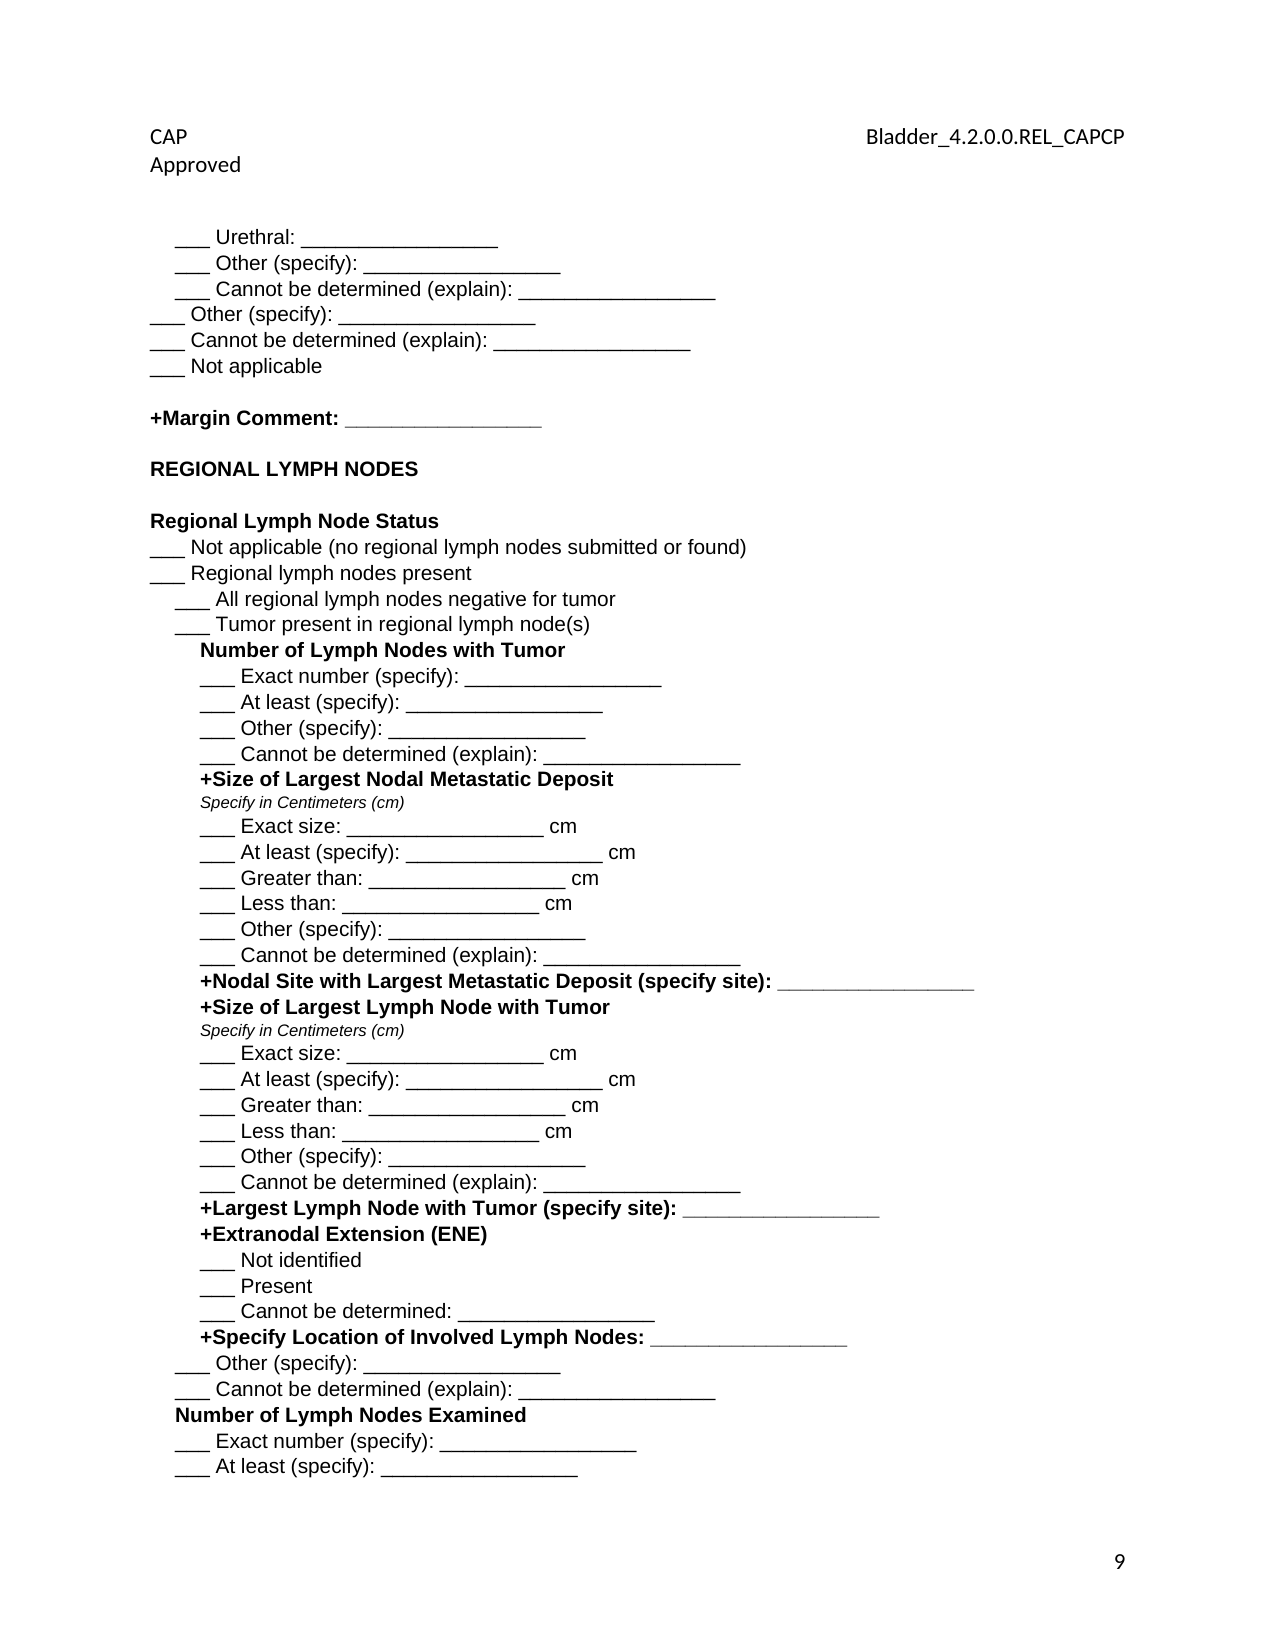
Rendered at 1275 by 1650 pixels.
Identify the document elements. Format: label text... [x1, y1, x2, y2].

text +Extranodal Extension (ENE) [150, 1222, 1125, 1246]
text +Specify Location of Involved Lymph Nodes: _________________ [150, 1325, 1125, 1349]
text Specify in Centimeters (cm) [150, 793, 1125, 812]
text ___ Cannot be determined (explain): _________________ [150, 1170, 1125, 1194]
text Regional Lymph Node Status [150, 509, 1125, 533]
text ___ Not identified [150, 1248, 1125, 1272]
text ___ At least (specify): _________________ [150, 1454, 1125, 1478]
text ___ Tumor present in regional lymph node(s) [150, 612, 1125, 636]
text Specify in Centimeters (cm) [150, 1020, 1125, 1039]
text +Size of Largest Nodal Metastatic Deposit [150, 767, 1125, 791]
text ___ Exact number (specify): _________________ [150, 1428, 1125, 1452]
text ___ Present [150, 1273, 1125, 1297]
text ___ Cannot be determined (explain): _________________ [150, 741, 1125, 765]
text ___ Urethral: _________________ [150, 225, 1125, 249]
text ___ Exact size: _________________ cm [150, 814, 1125, 838]
text ___ Other (specify): _________________ [150, 1144, 1125, 1168]
text ___ Cannot be determined (explain): _________________ [150, 943, 1125, 967]
text Number of Lymph Nodes Examined [150, 1403, 1125, 1427]
text ___ Greater than: _________________ cm [150, 865, 1125, 889]
text +Margin Comment: _________________ [150, 406, 1125, 429]
text ___ Other (specify): _________________ [150, 302, 1125, 326]
text ___ Not applicable (no regional lymph nodes submitted or found) [150, 535, 1125, 559]
text ___ Other (specify): _________________ [150, 1351, 1125, 1375]
text ___ Regional lymph nodes present [150, 561, 1125, 584]
text +Nodal Site with Largest Metastatic Deposit (specify site): _________________ [150, 969, 1125, 993]
text +Size of Largest Lymph Node with Tumor [150, 994, 1125, 1018]
text ___ Other (specify): _________________ [150, 251, 1125, 274]
text ___ Exact size: _________________ cm [150, 1041, 1125, 1065]
text ___ At least (specify): _________________ cm [150, 839, 1125, 863]
text ___ All regional lymph nodes negative for tumor [150, 586, 1125, 610]
text Number of Lymph Nodes with Tumor [150, 638, 1125, 662]
text ___ Greater than: _________________ cm [150, 1093, 1125, 1117]
text ___ Less than: _________________ cm [150, 891, 1125, 915]
text ___ Other (specify): _________________ [150, 917, 1125, 941]
text +Largest Lymph Node with Tumor (specify site): _________________ [150, 1196, 1125, 1220]
text ___ Other (specify): _________________ [150, 716, 1125, 739]
text ___ Cannot be determined (explain): _________________ [150, 328, 1125, 352]
text ___ Exact number (specify): _________________ [150, 664, 1125, 688]
text ___ Less than: _________________ cm [150, 1118, 1125, 1142]
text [150, 1377, 1125, 1401]
text ___ At least (specify): _________________ [150, 690, 1125, 714]
text ___ At least (specify): _________________ cm [150, 1067, 1125, 1091]
text ___ Cannot be determined (explain): _________________ [150, 276, 1125, 300]
text ___ Not applicable [150, 354, 1125, 378]
text ___ Cannot be determined: _________________ [150, 1299, 1125, 1323]
text REGIONAL LYMPH NODES [150, 457, 1125, 481]
